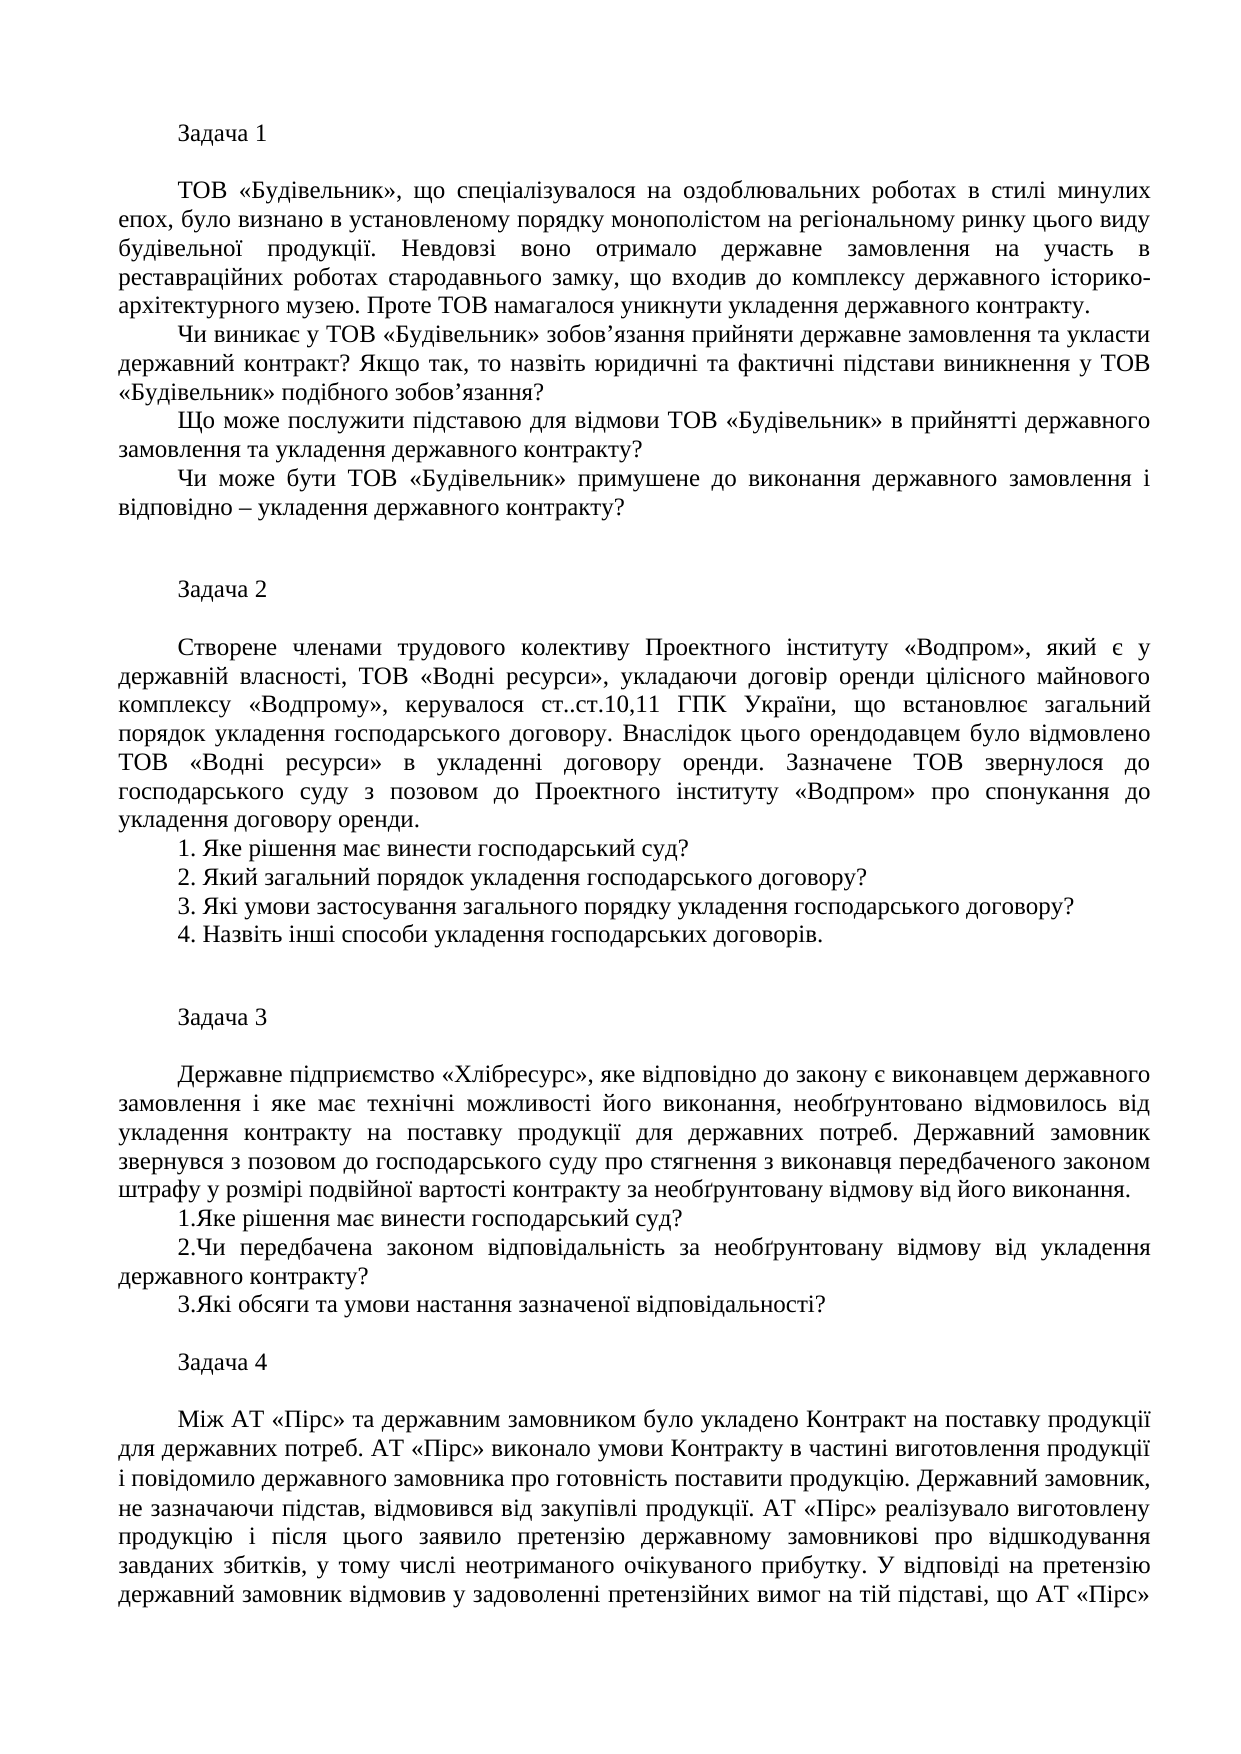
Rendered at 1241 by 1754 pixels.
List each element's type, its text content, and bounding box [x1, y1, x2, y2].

text Що може послужити підставою для відмови ТОВ «Будівельник» в прийнятті державного замовлення та укладення державного контракту? [118, 406, 1152, 463]
text 1. Яке рішення має винести господарський суд? [118, 833, 1152, 862]
text Створене членами трудового колективу Проектного інституту «Водпром», який є у державній власності, ТОВ «Водні ресурси», укладаючи договір оренди цілісного майнового комплексу «Водпрому», керувалося ст..ст.10,11 ГПК України, що встановлює загальний порядок укладення господарського договору. Внаслідок цього орендодавцем було відмовлено ТОВ «Водні ресурси» в укладенні договору оренди. Зазначене ТОВ звернулося до господарського суду з позовом до Проектного інституту «Водпром» про спонукання до укладення договору оренди. [118, 632, 1152, 833]
text Задача 4 [118, 1347, 1152, 1376]
text Чи може бути ТОВ «Будівельник» примушене до виконання державного замовлення і відповідно – укладення державного контракту? [118, 463, 1152, 521]
text Чи виникає у ТОВ «Будівельник» зобов’язання прийняти державне замовлення та укласти державний контракт? Якщо так, то назвіть юридичні та фактичні підстави виникнення у ТОВ «Будівельник» подібного зобов’язання? [118, 319, 1152, 406]
text ТОВ «Будівельник», що спеціалізувалося на оздоблювальних роботах в стилі минулих епох, було визнано в установленому порядку монополістом на регіональному ринку цього виду будівельної продукції. Невдовзі воно отримало державне замовлення на участь в реставраційних роботах стародавнього замку, що входив до комплексу державного історико-архітектурного музею. Проте ТОВ намагалося уникнути укладення державного контракту. [118, 176, 1152, 319]
text Задача 2 [118, 574, 1152, 603]
text Задача 3 [118, 1002, 1152, 1031]
text 2.Чи передбачена законом відповідальність за необґрунтовану відмову від укладення державного контракту? [118, 1232, 1152, 1289]
text Державне підприємство «Хлібресурс», яке відповідно до закону є виконавцем державного замовлення і яке має технічні можливості його виконання, необґрунтовано відмовилось від укладення контракту на поставку продукції для державних потреб. Державний замовник звернувся з позовом до господарського суду про стягнення з виконавця передбаченого законом штрафу у розмірі подвійної вартості контракту за необґрунтовану відмову від його виконання. [118, 1059, 1152, 1203]
text 4. Назвіть інші способи укладення господарських договорів. [118, 919, 1152, 948]
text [118, 1404, 1152, 1608]
text 1.Яке рішення має винести господарський суд? [118, 1203, 1152, 1232]
text 3. Які умови застосування загального порядку укладення господарського договору? [118, 891, 1152, 919]
text 3.Які обсяги та умови настання зазначеної відповідальності? [118, 1289, 1152, 1318]
text 2. Який загальний порядок укладення господарського договору? [118, 862, 1152, 891]
text Задача 1 [118, 118, 1152, 147]
